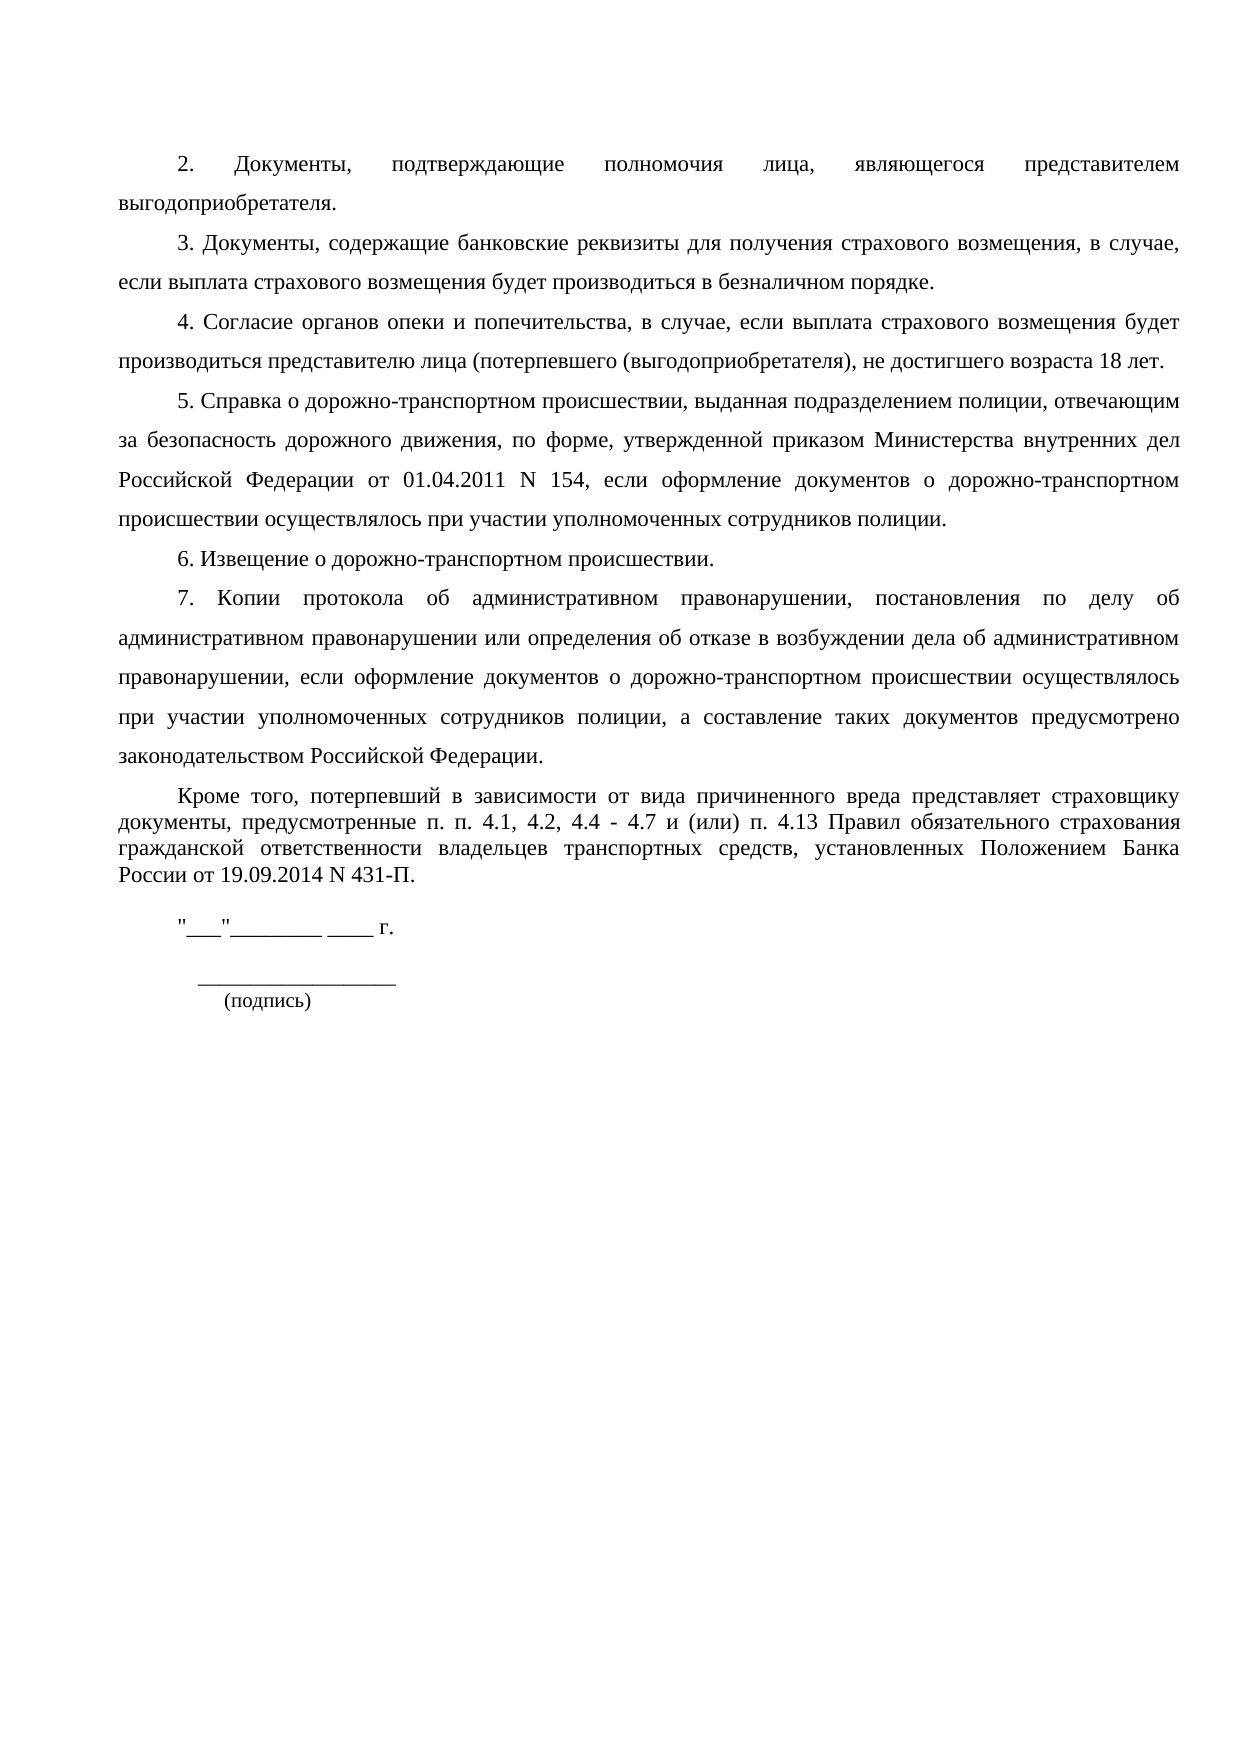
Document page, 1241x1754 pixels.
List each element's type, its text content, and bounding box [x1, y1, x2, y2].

text 2. Документы, подтверждающие полномочия лица, являющегося представителем выгодоприобретателя. [118, 150, 1181, 216]
text Кроме того, потерпевший в зависимости от вида причиненного вреда представляет страховщику документы, предусмотренные п. п. 4.1, 4.2, 4.4 - 4.7 и (или) п. 4.13 Правил обязательного страхования гражданской ответственности владельцев транспортных средств, установленных Положением Банка России от 19.09.2014 N 431-П. [118, 782, 1181, 887]
text (подпись) [118, 988, 1181, 1012]
text 7. Копии протокола об административном правонарушении, постановления по делу об административном правонарушении или определения об отказе в возбуждении дела об административном правонарушении, если оформление документов о дорожно-транспортном происшествии осуществлялось при участии уполномоченных сотрудников полиции, а составление таких документов предусмотрено законодательством Российской Федерации. [118, 584, 1181, 768]
text ___________________ [118, 964, 1181, 988]
text "___"________ ____ г. [118, 913, 1181, 940]
text 5. Справка о дорожно-транспортном происшествии, выданная подразделением полиции, отвечающим за безопасность дорожного движения, по форме, утвержденной приказом Министерства внутренних дел Российской Федерации от 01.04.2011 N 154, если оформление документов о дорожно-транспортном происшествии осуществлялось при участии уполномоченных сотрудников полиции. [118, 387, 1181, 532]
text 6. Извещение о дорожно-транспортном происшествии. [118, 545, 1181, 571]
text 4. Согласие органов опеки и попечительства, в случае, если выплата страхового возмещения будет производиться представителю лица (потерпевшего (выгодоприобретателя), не достигшего возраста 18 лет. [118, 308, 1181, 374]
text 3. Документы, содержащие банковские реквизиты для получения страхового возмещения, в случае, если выплата страхового возмещения будет производиться в безналичном порядке. [118, 229, 1181, 295]
